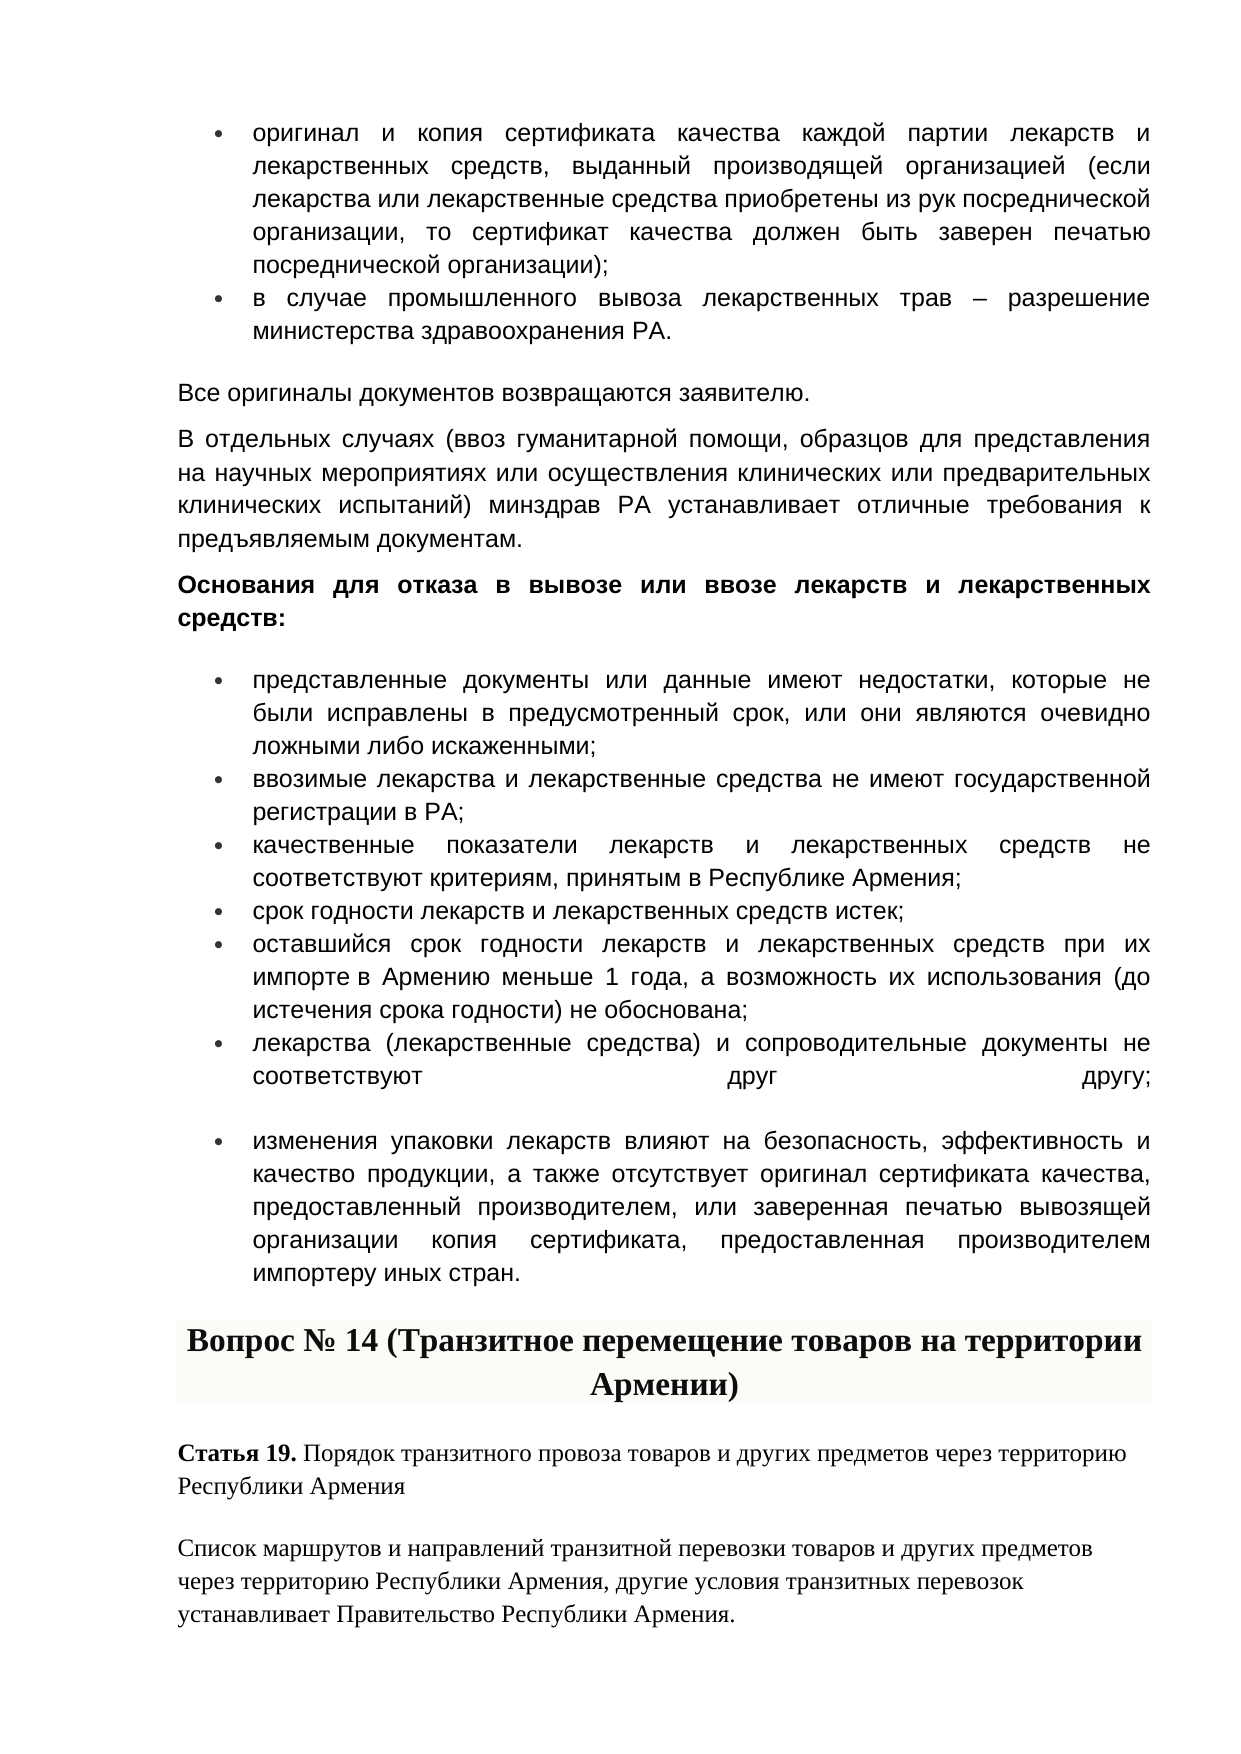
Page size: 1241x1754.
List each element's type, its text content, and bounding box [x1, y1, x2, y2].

list качественные показатели лекарств и лекарственных средств не соответствуют критериям, принятым в Республике Армения; [215, 830, 1152, 892]
list представленные документы или данные имеют недостатки, которые не были исправлены в предусмотренный срок, или они являются очевидно ложными либо искаженными; [215, 665, 1152, 759]
text Все оригиналы документов возвращаются заявителю. [177, 378, 1152, 407]
list изменения упаковки лекарств влияют на безопасность, эффективность и качество продукции, а также отсутствует оригинал сертификата качества, предоставленный производителем, или заверенная печатью вывозящей организации копия сертификата, предоставленная производителем импортеру иных стран. [215, 1126, 1152, 1287]
list в случае промышленного вывоза лекарственных трав – разрешение министерства здравоохранения РА. [215, 283, 1152, 345]
list оригинал и копия сертификата качества каждой партии лекарств и лекарственных средств, выданный производящей организацией (если лекарства или лекарственные средства приобретены из рук посреднической организации, то сертификат качества должен быть заверен печатью посреднической организации); [215, 118, 1152, 279]
list лекарства (лекарственные средства) и сопроводительные документы не соответствуют друг другу; [215, 1028, 1152, 1122]
text Основания для отказа в вывозе или ввозе лекарств и лекарственных средств: [177, 569, 1152, 631]
list ввозимые лекарства и лекарственные средства не имеют государственной регистрации в РА; [215, 764, 1152, 826]
list оставшийся срок годности лекарств и лекарственных средств при их импорте в Армению меньше 1 года, а возможность их использования (до истечения срока годности) не обоснована; [215, 929, 1152, 1024]
text Список маршрутов и направлений транзитной перевозки товаров и других предметов через территорию Республики Армения, другие условия транзитных перевозок устанавливает Правительство Республики Армения. [177, 1533, 1152, 1628]
text В отдельных случаях (ввоз гуманитарной помощи, образцов для представления на научных мероприятиях или осуществления клинических или предварительных клинических испытаний) минздрав РА устанавливает отличные требования к предъявляемым документам. [177, 424, 1152, 552]
list срок годности лекарств и лекарственных средств истек; [215, 896, 1152, 925]
text Статья 19. Порядок транзитного провоза товаров и других предметов через территорию Республики Армения [177, 1438, 1152, 1499]
text Вопрос № 14 (Транзитное перемещение товаров на территории Армении) [177, 1320, 1152, 1403]
